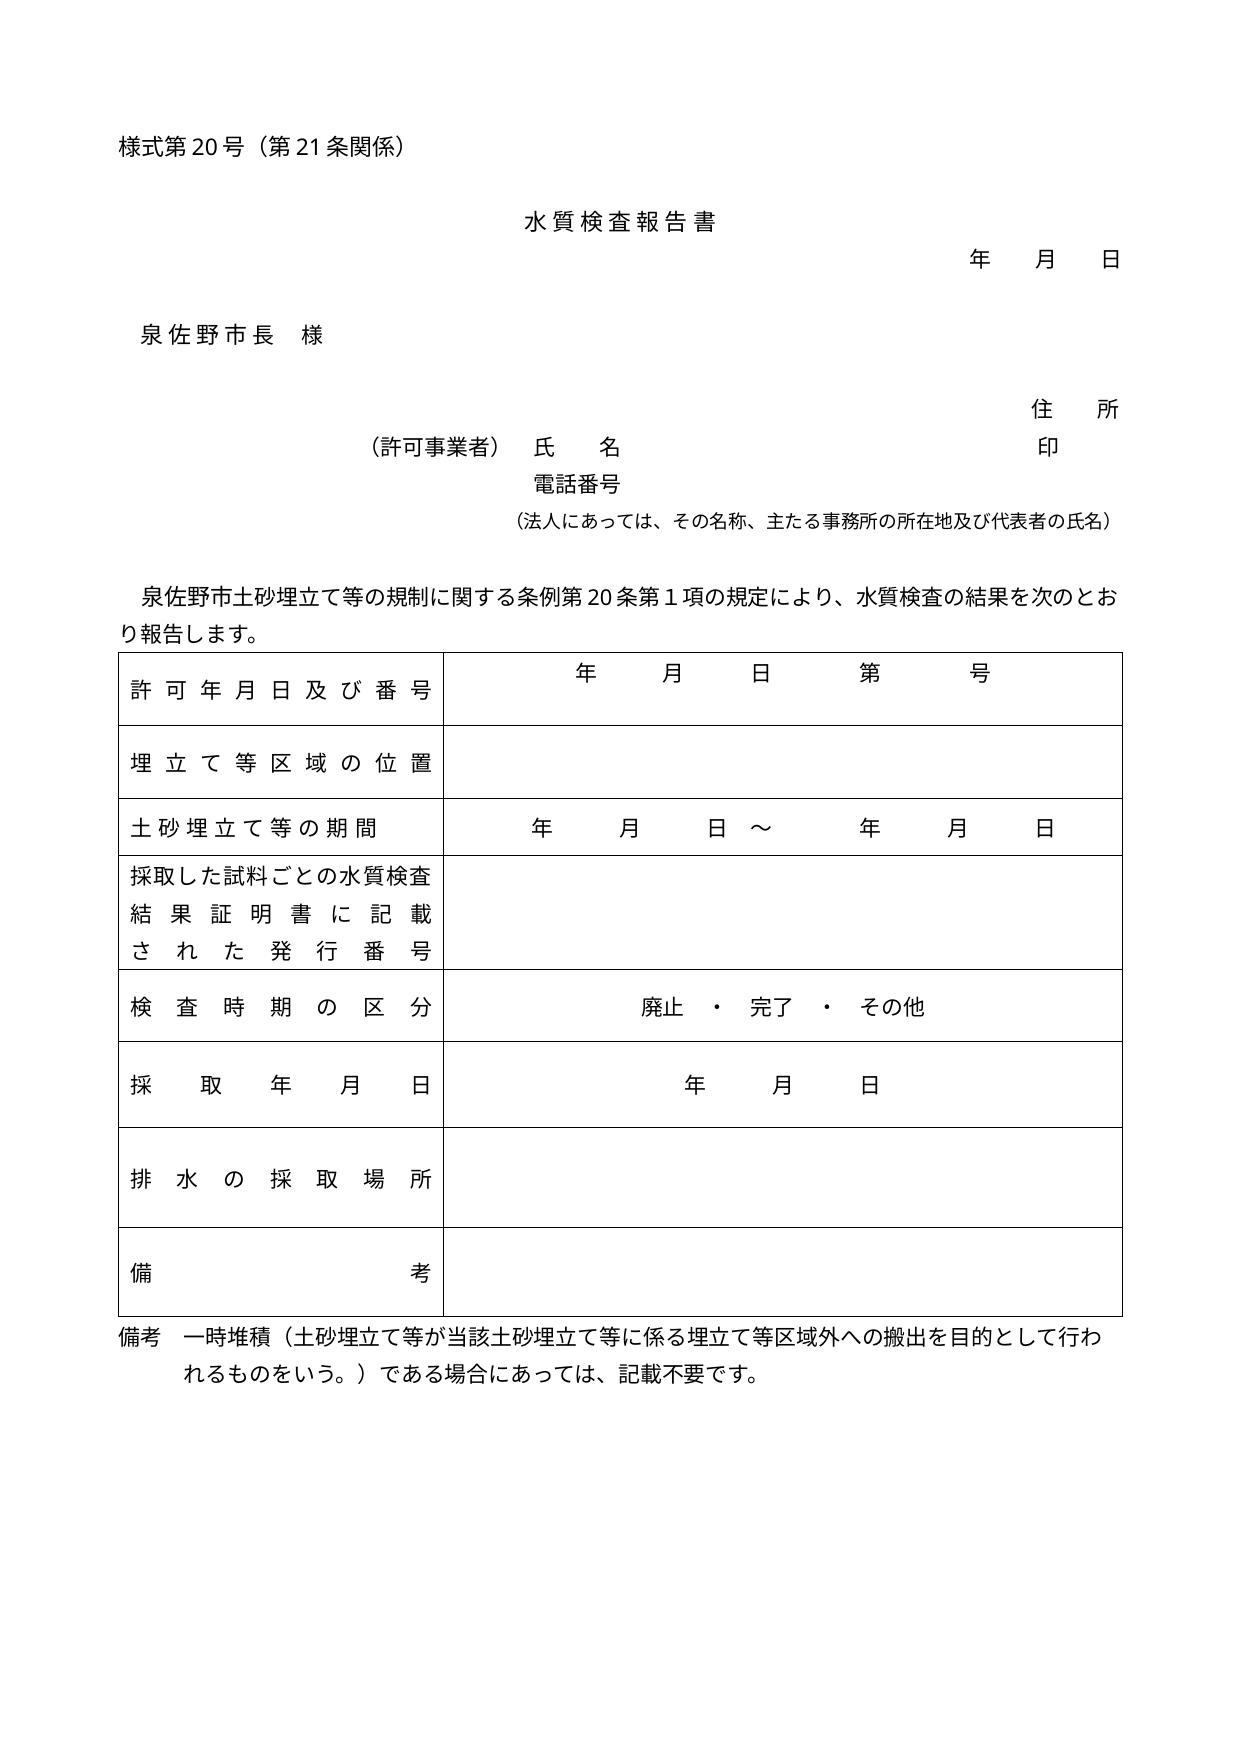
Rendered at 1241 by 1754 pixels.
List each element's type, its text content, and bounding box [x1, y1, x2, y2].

text 備考 一時堆積（土砂埋立て等が当該土砂埋立て等に係る埋立て等区域外への搬出を目的として行われるものをいう。）である場合にあっては、記載不要です。 [118, 1317, 1122, 1392]
table_cell 採取した試料ごとの水質検査結果証明書に記載 された発行番号 [119, 856, 443, 969]
table_cell 廃止 ・ 完了 ・ その他 [444, 970, 1122, 1041]
text （法人にあっては、その名称、主たる事務所の所在地及び代表者の氏名） [118, 502, 1122, 539]
text 泉佐野市土砂埋立て等の規制に関する条例第20条第１項の規定により、水質検査の結果を次のとおり報告します。 [118, 577, 1122, 652]
text 年 月 日 [118, 239, 1122, 277]
table_cell 土砂埋立て等の期間 [119, 799, 443, 855]
table_cell 年 月 日 ～ 年 月 日 [444, 799, 1122, 855]
table_cell 年 月 日 [444, 1042, 1122, 1127]
table_cell [444, 1128, 1122, 1227]
text 電話番号 [118, 464, 1099, 502]
table_header 許可年月日及び番号 [119, 653, 443, 725]
table_cell [444, 726, 1122, 798]
table_cell [444, 1228, 1122, 1316]
table_cell [444, 856, 1122, 969]
table_cell 採取年月日 [119, 1042, 443, 1127]
text （許可事業者） 氏 名 印 [118, 427, 1099, 464]
table_header 年 月 日 第 号 [444, 653, 1122, 725]
table_cell 備考 [119, 1228, 443, 1316]
text 泉 佐 野 市 長 様 [118, 314, 1122, 352]
text 住 所 [118, 389, 1119, 427]
table_cell 検査時期の区分 [119, 970, 443, 1041]
table_cell 排水の採取場所 [119, 1128, 443, 1227]
text 水 質 検 査 報 告 書 [118, 202, 1122, 239]
table_cell 埋立て等区域の位置 [119, 726, 443, 798]
text 様式第20号（第21条関係） [118, 127, 1122, 164]
